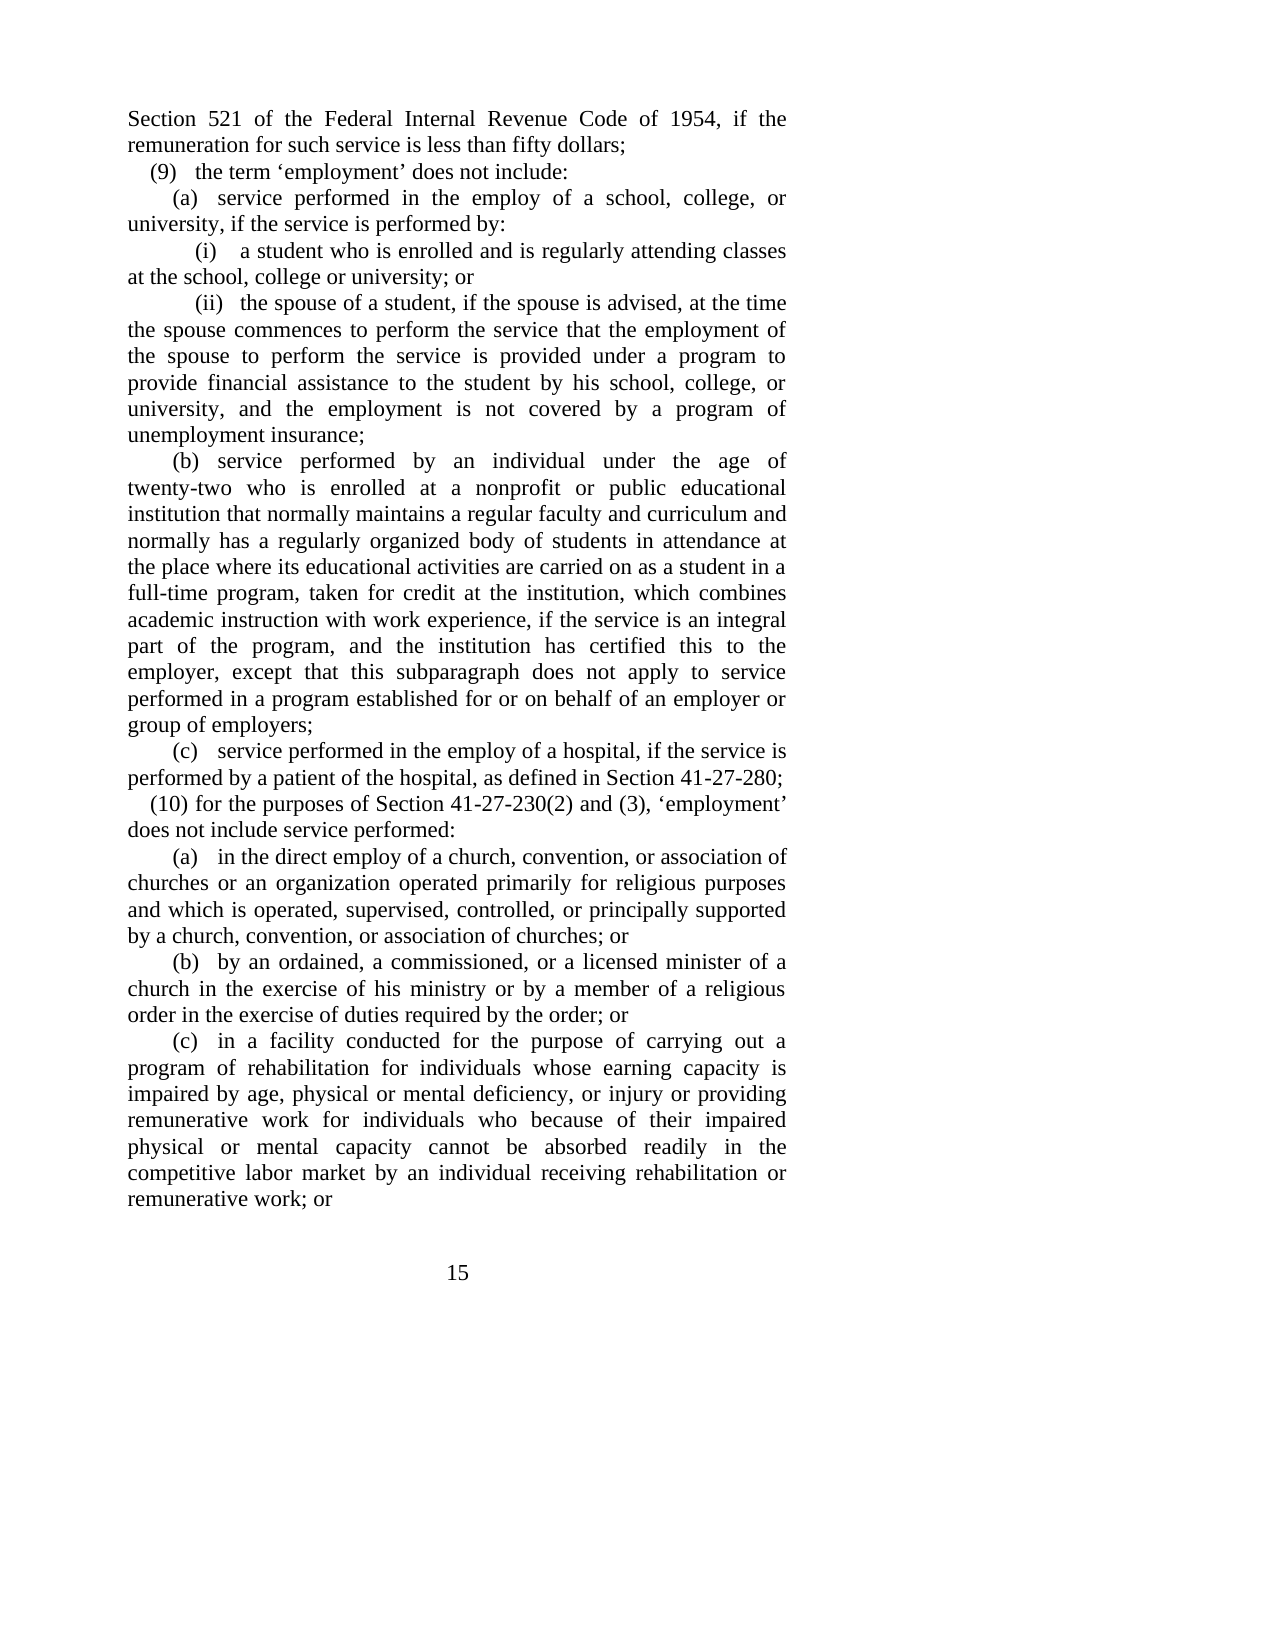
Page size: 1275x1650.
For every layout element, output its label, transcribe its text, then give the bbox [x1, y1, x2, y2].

text (9) the term ‘employment’ does not include: [127, 158, 787, 184]
text (10) for the purposes of Section 41-27-230(2) and (3), ‘employment’ does not include service performed: [127, 790, 787, 843]
text (b) service performed by an individual under the age of twenty-two who is enrolled at a nonprofit or public educational institution that normally maintains a regular faculty and curriculum and normally has a regularly organized body of students in attendance at the place where its educational activities are carried on as a student in a full-time program, taken for credit at the institution, which combines academic instruction with work experience, if the service is an integral part of the program, and the institution has certified this to the employer, except that this subparagraph does not apply to service performed in a program established for or on behalf of an employer or group of employers; [127, 448, 787, 737]
text (c) service performed in the employ of a hospital, if the service is performed by a patient of the hospital, as defined in Section 41-27-280; [127, 737, 787, 790]
text (ii) the spouse of a student, if the spouse is advised, at the time the spouse commences to perform the service that the employment of the spouse to perform the service is provided under a program to provide financial assistance to the student by his school, college, or university, and the employment is not covered by a program of unemployment insurance; [127, 289, 787, 448]
text (a) in the direct employ of a church, convention, or association of churches or an organization operated primarily for religious purposes and which is operated, supervised, controlled, or principally supported by a church, convention, or association of churches; or [127, 843, 787, 948]
text (b) by an ordained, a commissioned, or a licensed minister of a church in the exercise of his ministry or by a member of a religious order in the exercise of duties required by the order; or [127, 948, 787, 1027]
text (a) service performed in the employ of a school, college, or university, if the service is performed by: [127, 184, 787, 237]
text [127, 105, 787, 158]
text (i) a student who is enrolled and is regularly attending classes at the school, college or university; or [127, 237, 787, 289]
text (c) in a facility conducted for the purpose of carrying out a program of rehabilitation for individuals whose earning capacity is impaired by age, physical or mental deficiency, or injury or providing remunerative work for individuals who because of their impaired physical or mental capacity cannot be absorbed readily in the competitive labor market by an individual receiving rehabilitation or remunerative work; or [127, 1027, 787, 1212]
